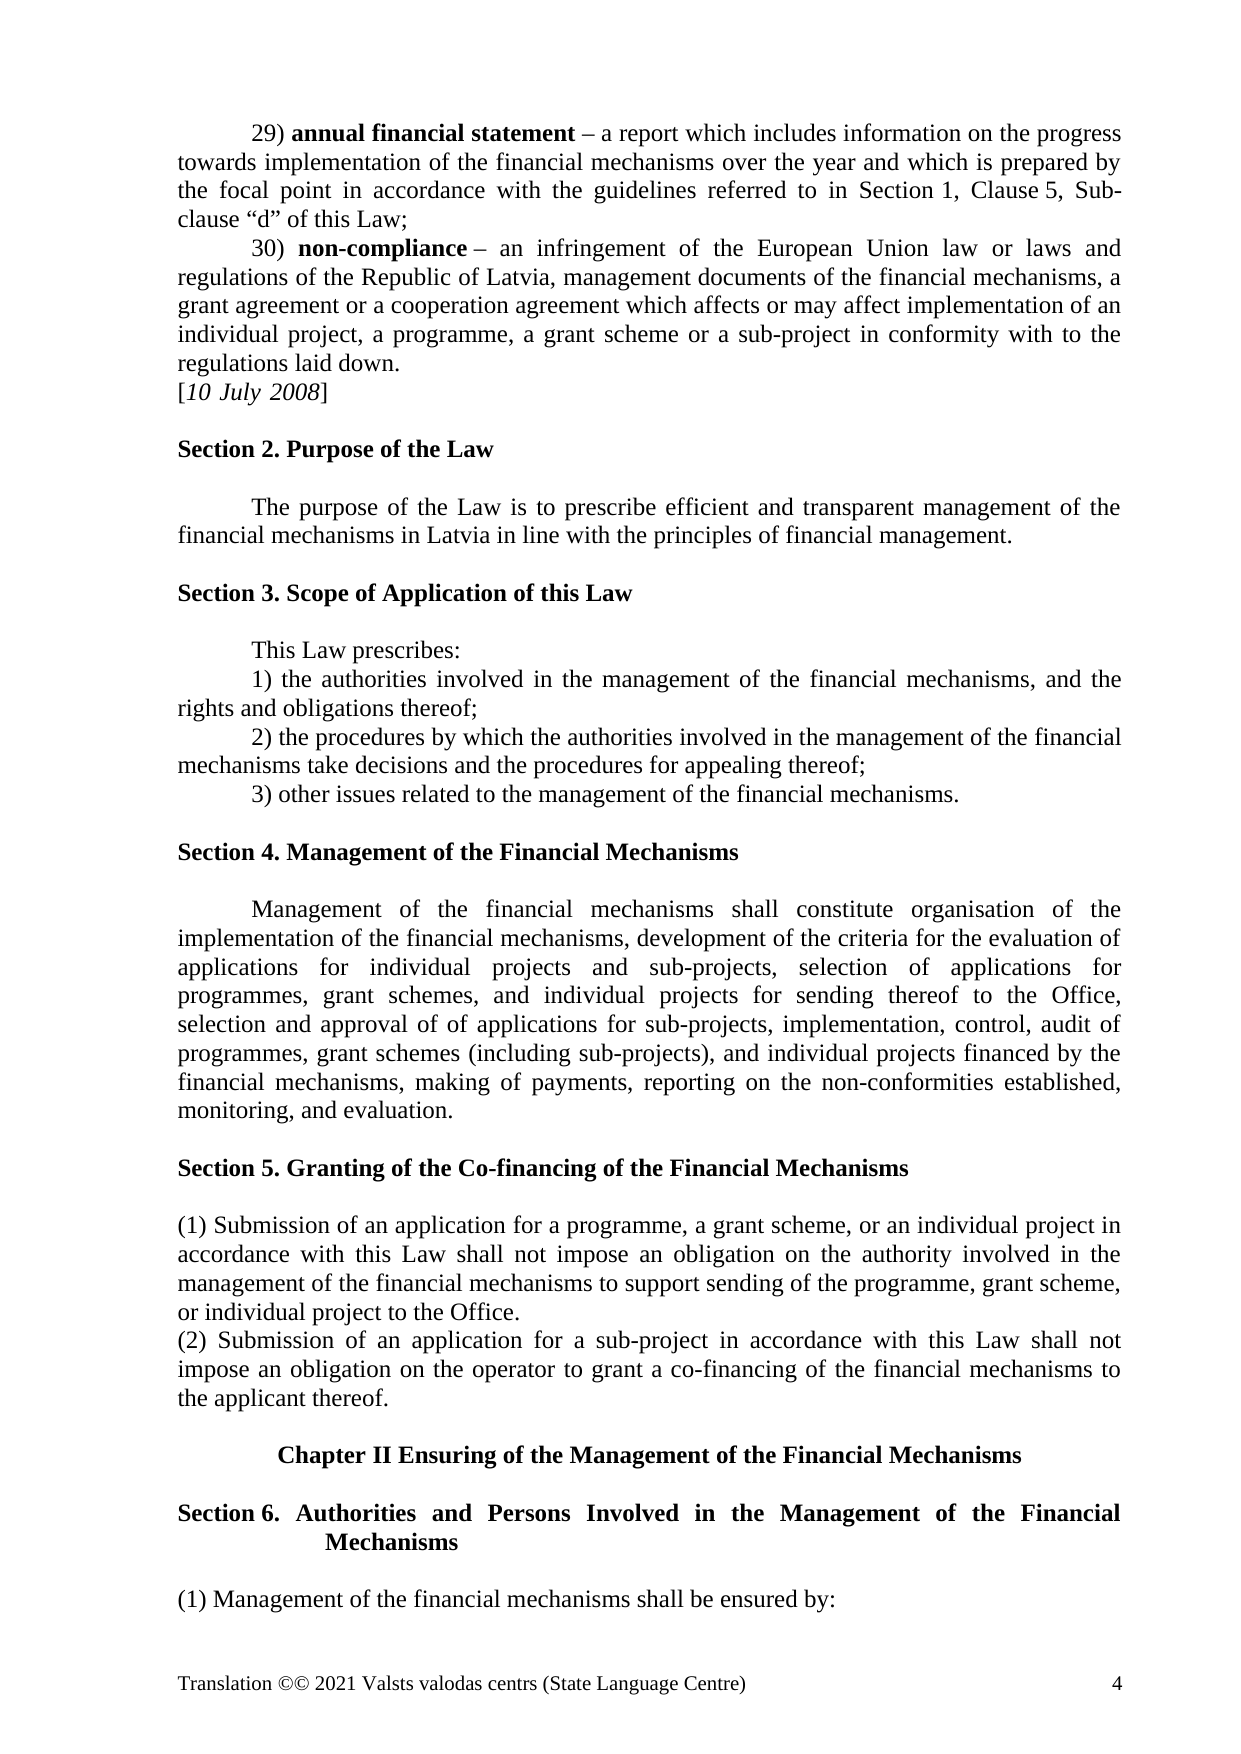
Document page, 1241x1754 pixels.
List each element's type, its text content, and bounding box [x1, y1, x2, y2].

text (1) Submission of an application for a programme, a grant scheme, or an individual project in accordance with this Law shall not impose an obligation on the authority involved in the management of the financial mechanisms to support sending of the programme, grant scheme, or individual project to the Office. [177, 1211, 1122, 1326]
text 2) the procedures by which the authorities involved in the management of the financial mechanisms take decisions and the procedures for appealing thereof; [177, 722, 1122, 779]
text 29) annual financial statement – a report which includes information on the progress towards implementation of the financial mechanisms over the year and which is prepared by the focal point in accordance with the guidelines referred to in Section 1, Clause 5, Sub-clause “d” of this Law; [177, 118, 1122, 233]
text The purpose of the Law is to prescribe efficient and transparent management of the financial mechanisms in Latvia in line with the principles of financial management. [177, 492, 1122, 549]
text 3) other issues related to the management of the financial mechanisms. [177, 779, 1122, 808]
text [10 July 2008] [177, 377, 1122, 406]
text 30) non-compliance – an infringement of the European Union law or laws and regulations of the Republic of Latvia, management documents of the financial mechanisms, a grant agreement or a cooperation agreement which affects or may affect implementation of an individual project, a programme, a grant scheme or a sub-project in conformity with to the regulations laid down. [177, 233, 1122, 377]
text Section 6. Authorities and Persons Involved in the Management of the Financial Mechanisms [177, 1498, 1122, 1556]
text (1) Management of the financial mechanisms shall be ensured by: [177, 1584, 1122, 1613]
text Section 3. Scope of Application of this Law [177, 578, 1122, 607]
text Section 5. Granting of the Co-financing of the Financial Mechanisms [177, 1153, 1122, 1182]
text Chapter II Ensuring of the Management of the Financial Mechanisms [177, 1441, 1122, 1469]
text Management of the financial mechanisms shall constitute organisation of the implementation of the financial mechanisms, development of the criteria for the evaluation of applications for individual projects and sub-projects, selection of applications for programmes, grant schemes, and individual projects for sending thereof to the Office, selection and approval of of applications for sub-projects, implementation, control, audit of programmes, grant schemes (including sub-projects), and individual projects financed by the financial mechanisms, making of payments, reporting on the non-conformities established, monitoring, and evaluation. [177, 894, 1122, 1124]
text (2) Submission of an application for a sub-project in accordance with this Law shall not impose an obligation on the operator to grant a co-financing of the financial mechanisms to the applicant thereof. [177, 1326, 1122, 1412]
text 1) the authorities involved in the management of the financial mechanisms, and the rights and obligations thereof; [177, 664, 1122, 722]
text Section 4. Management of the Financial Mechanisms [177, 837, 1122, 866]
text This Law prescribes: [177, 636, 1122, 664]
text Section 2. Purpose of the Law [177, 434, 1122, 463]
